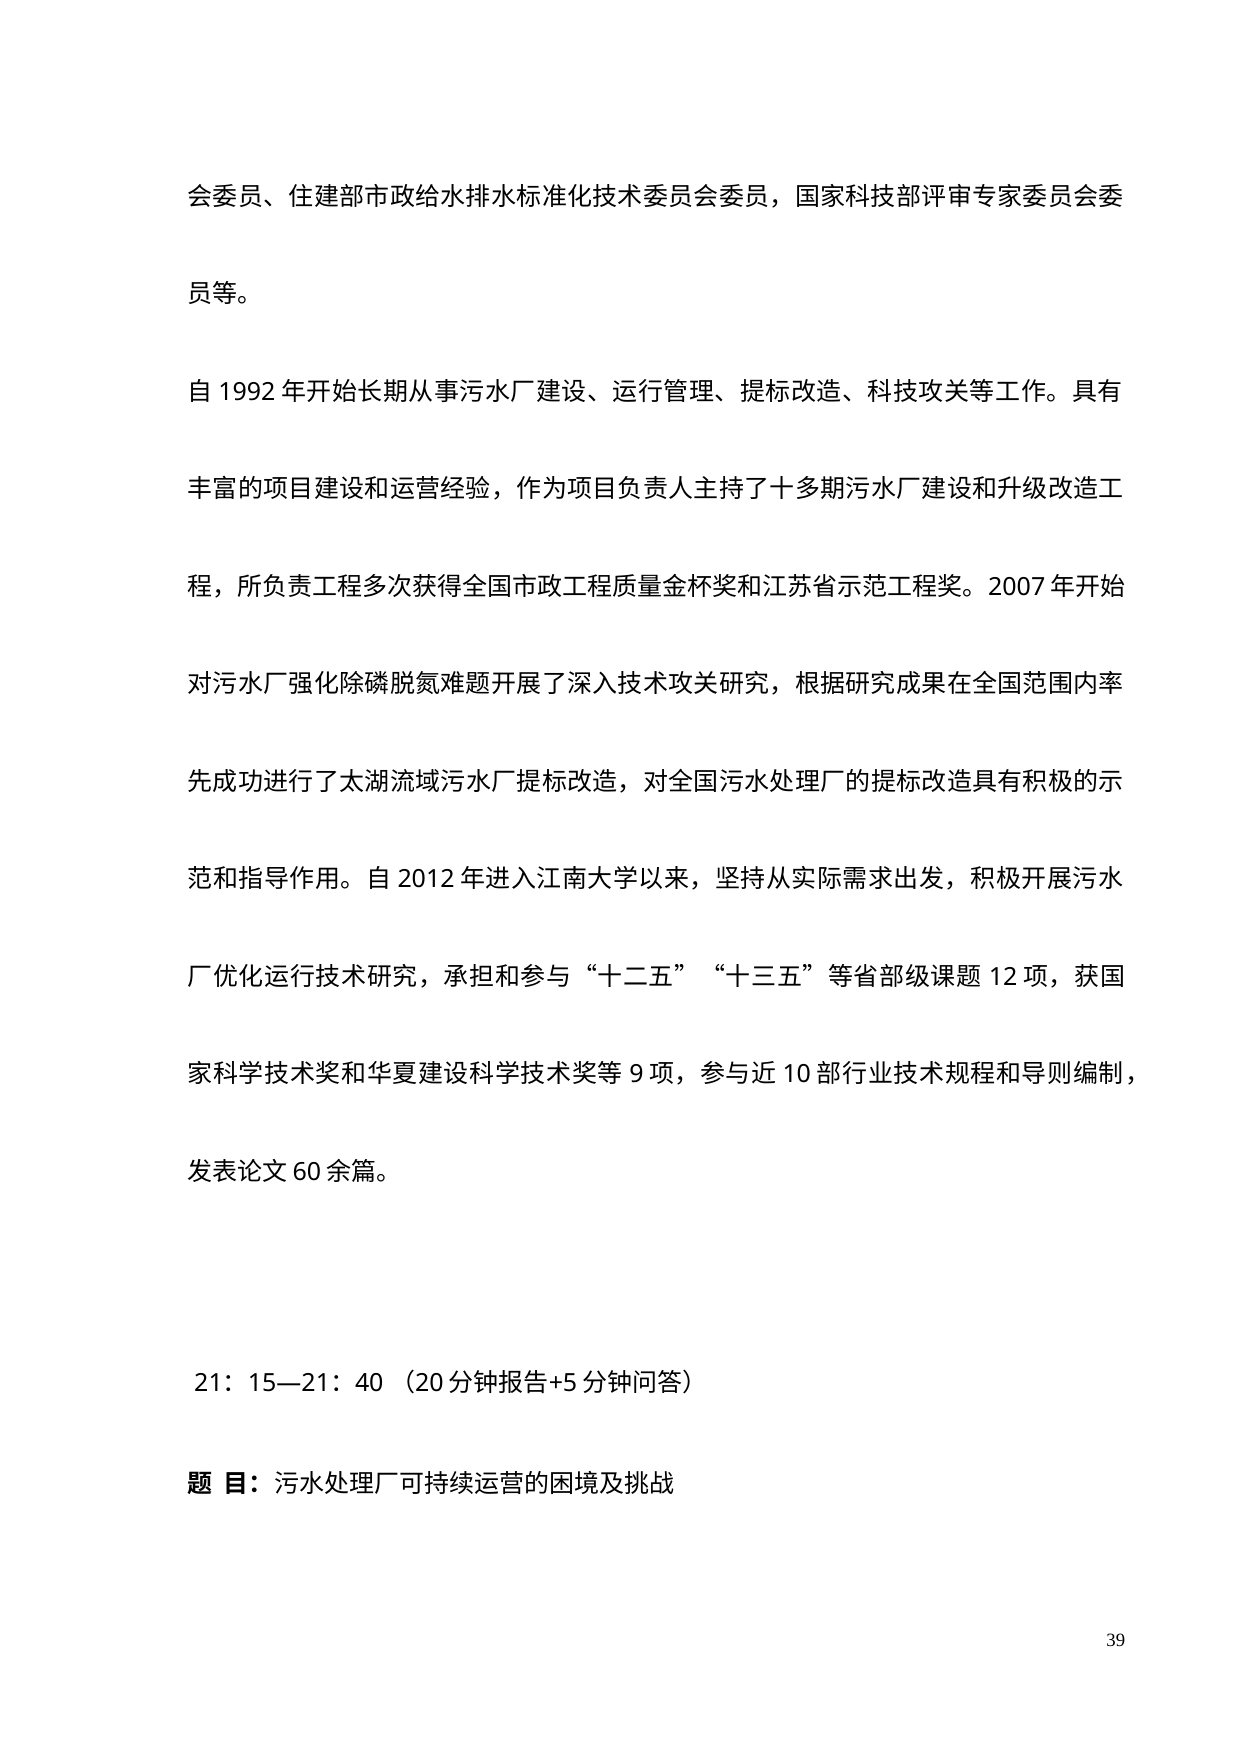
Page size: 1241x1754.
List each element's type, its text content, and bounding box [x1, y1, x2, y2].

text 题 目：污水处理厂可持续运营的困境及挑战 [187, 1449, 1125, 1514]
text 21：15—21：40 （20分钟报告+5分钟问答） [187, 1348, 1125, 1413]
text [187, 162, 1125, 1202]
